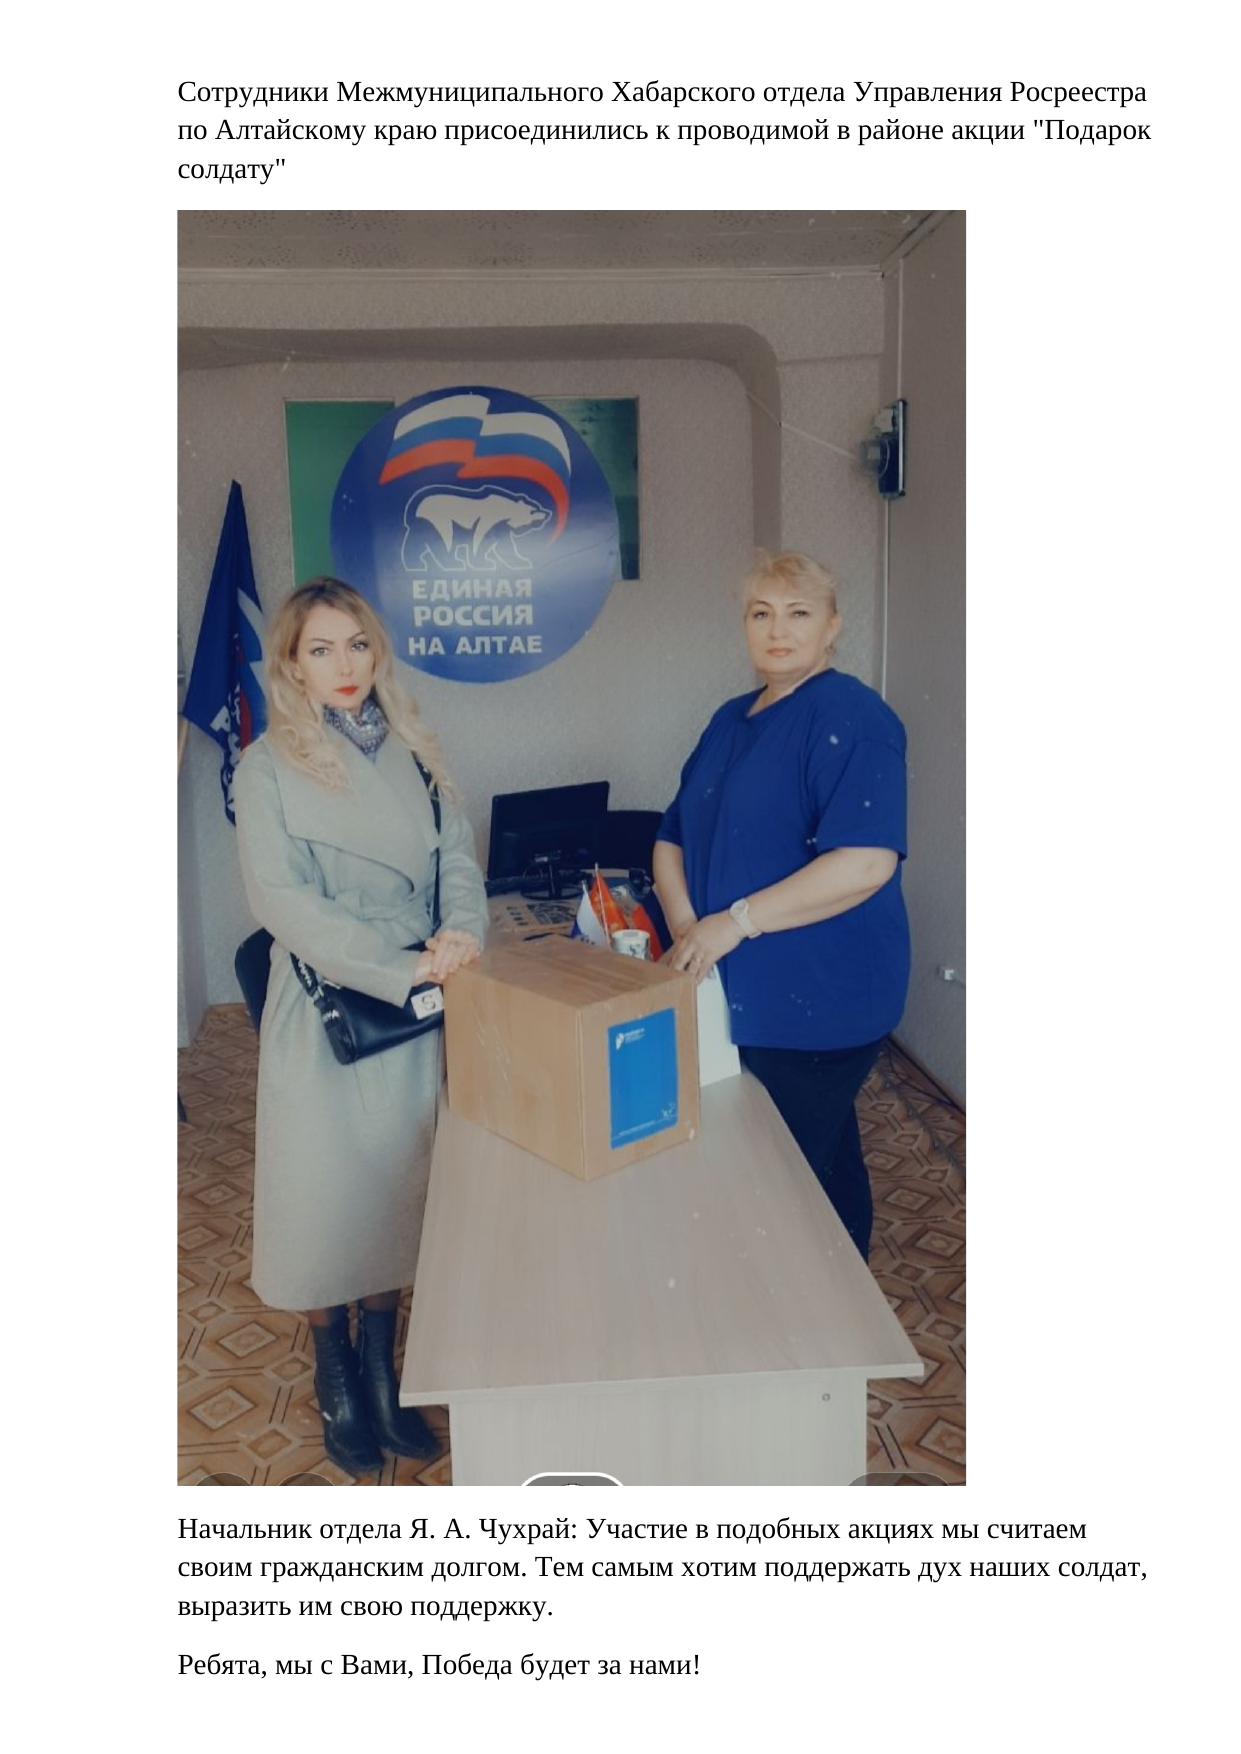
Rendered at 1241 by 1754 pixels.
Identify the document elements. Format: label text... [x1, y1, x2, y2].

text Сотрудники Межмуниципального Хабарского отдела Управления Росреестра по Алтайскому краю присоединились к проводимой в районе акции "Подарок солдату" [177, 74, 1152, 184]
picture [177, 210, 967, 1486]
text Ребята, мы с Вами, Победа будет за нами! [177, 1647, 1152, 1681]
text Начальник отдела Я. А. Чухрай: Участие в подобных акциях мы считаем своим гражданским долгом. Тем самым хотим поддержать дух наших солдат, выразить им свою поддержку. [177, 1511, 1152, 1621]
